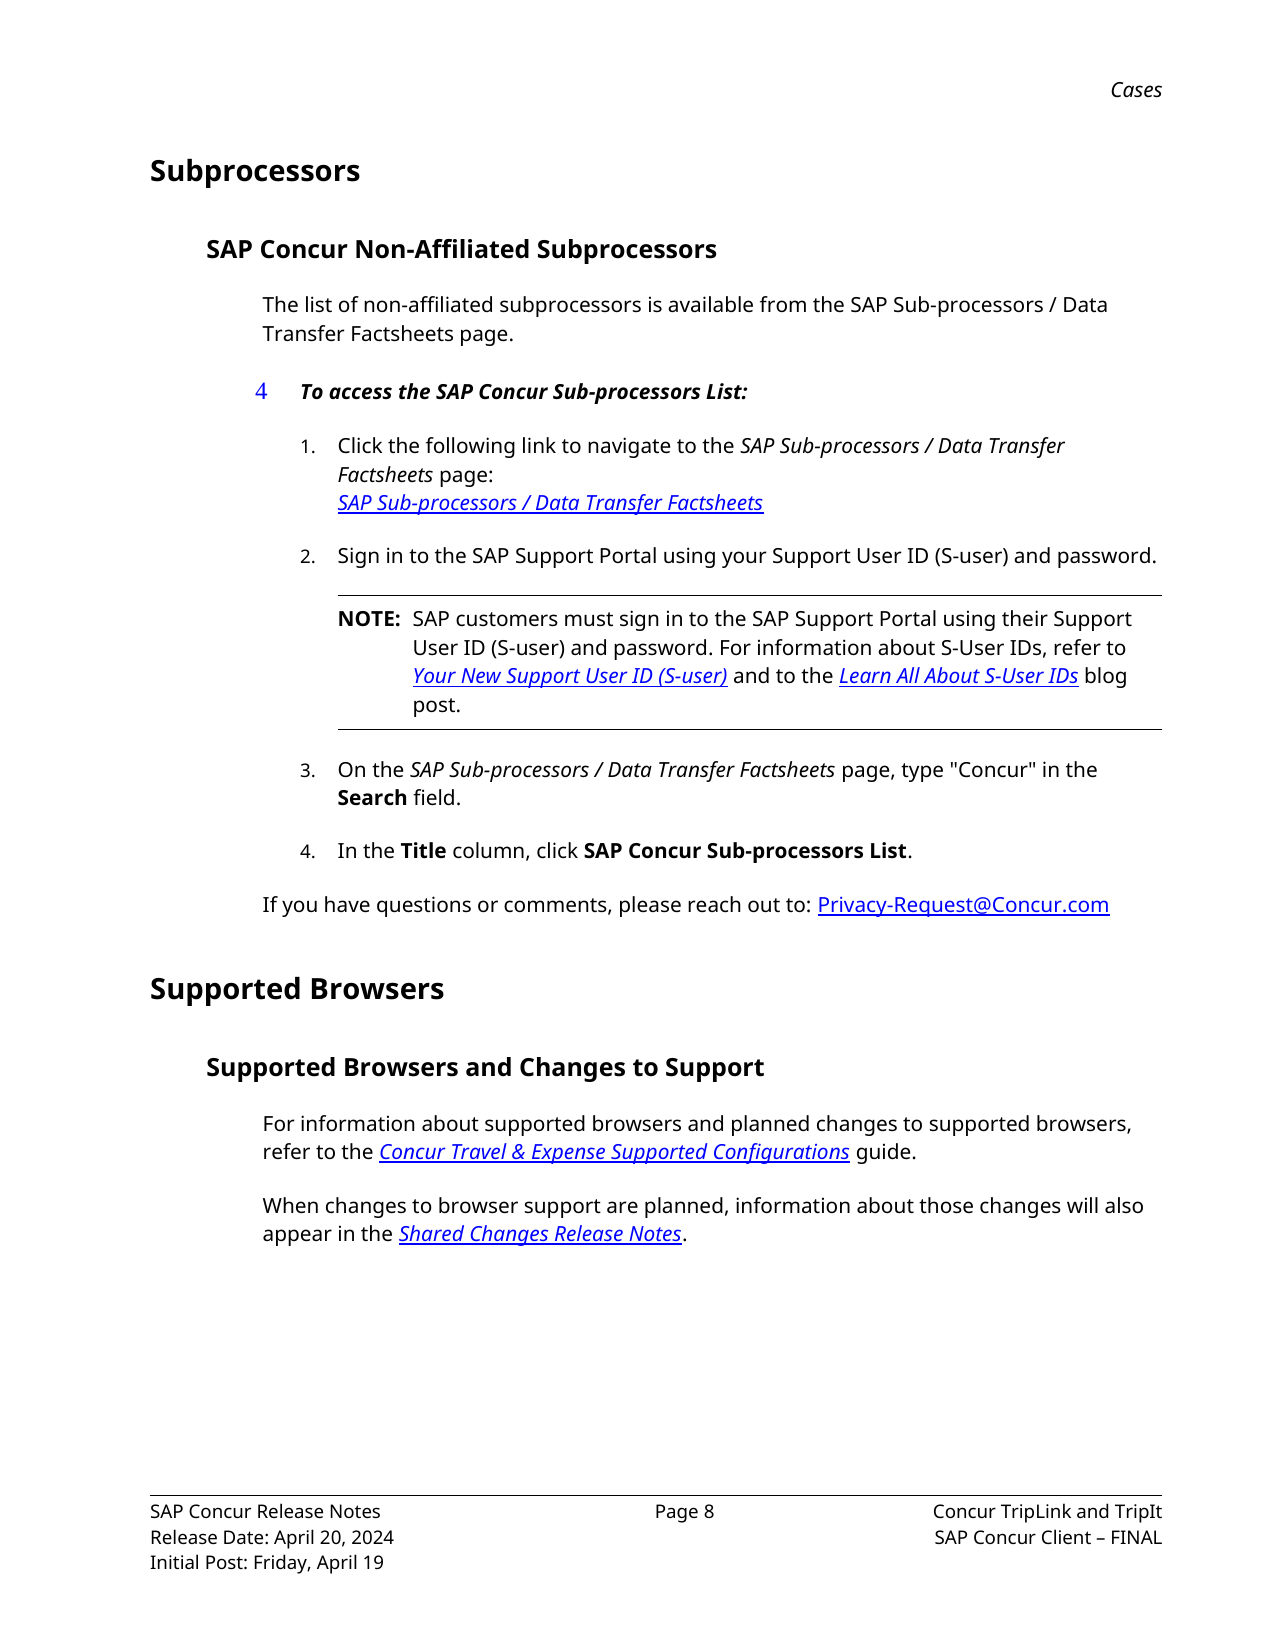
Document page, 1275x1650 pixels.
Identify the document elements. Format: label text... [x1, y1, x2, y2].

list Sign in to the SAP Support Portal using your Support User ID (S-user) and password. [300, 542, 1162, 570]
list Click the following link to navigate to the SAP Sub-processors / Data Transfer Factsheets page: SAP Sub-processors / Data Transfer Factsheets [300, 431, 1162, 517]
text For information about supported browsers and planned changes to supported browsers, refer to the Concur Travel & Expense Supported Configurations guide. [262, 1109, 1162, 1166]
subtitle To access the SAP Concur Sub-processors List: [255, 372, 1162, 406]
subtitle SAP Concur Non-Affiliated Subprocessors [206, 231, 1162, 265]
list In the Title column, click SAP Concur Sub-processors List. [300, 837, 1162, 865]
text SAP customers must sign in to the SAP Support Portal using their Support User ID (S-user) and password. For information about S-User IDs, refer to Your New Support User ID (S-user) and to the Learn All About S-User IDs blog post. [337, 596, 1162, 730]
subtitle Supported Browsers [150, 968, 1162, 1008]
text The list of non-affiliated subprocessors is available from the SAP Sub-processors / Data Transfer Factsheets page. [262, 290, 1162, 347]
text If you have questions or comments, please reach out to: Privacy-Request@Concur.com [262, 890, 1162, 918]
subtitle Supported Browsers and Changes to Support [206, 1050, 1162, 1084]
list On the SAP Sub-processors / Data Transfer Factsheets page, type "Concur" in the Search field. [300, 755, 1162, 812]
subtitle Subprocessors [150, 150, 1162, 190]
text When changes to browser support are planned, information about those changes will also appear in the Shared Changes Release Notes. [262, 1191, 1162, 1248]
